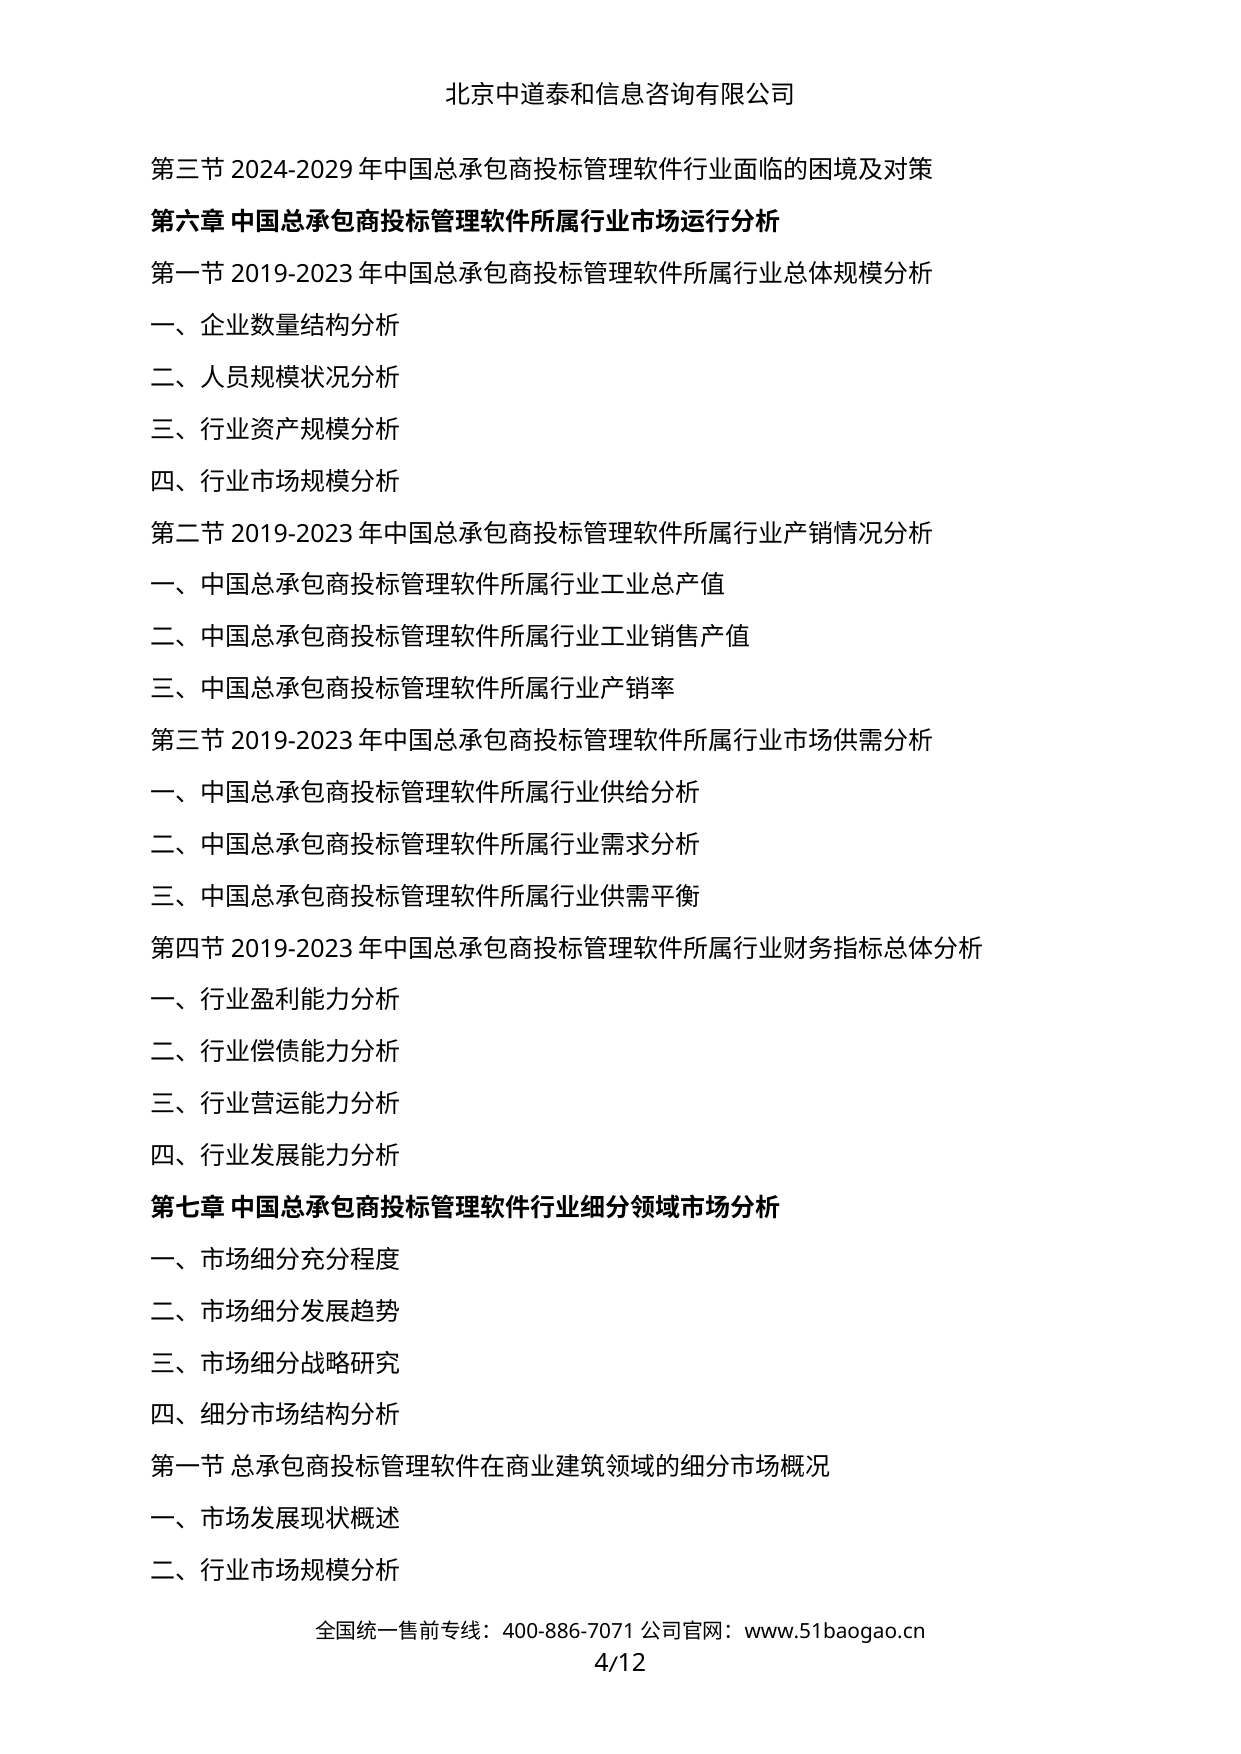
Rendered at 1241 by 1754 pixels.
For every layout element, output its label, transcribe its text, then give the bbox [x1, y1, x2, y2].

text 一、中国总承包商投标管理软件所属行业供给分析 [150, 772, 1090, 809]
text 第一节 2019-2023年中国总承包商投标管理软件所属行业总体规模分析 [150, 254, 1090, 290]
text 第六章 中国总承包商投标管理软件所属行业市场运行分析 [150, 202, 1090, 238]
text 第七章 中国总承包商投标管理软件行业细分领域市场分析 [150, 1187, 1090, 1224]
text 三、行业资产规模分析 [150, 409, 1090, 446]
text 第三节 2019-2023年中国总承包商投标管理软件所属行业市场供需分析 [150, 721, 1090, 757]
text 二、人员规模状况分析 [150, 357, 1090, 394]
text 一、中国总承包商投标管理软件所属行业工业总产值 [150, 565, 1090, 601]
text 四、细分市场结构分析 [150, 1395, 1090, 1431]
text 三、行业营运能力分析 [150, 1084, 1090, 1120]
text 第三节 2024-2029年中国总承包商投标管理软件行业面临的困境及对策 [150, 150, 1090, 186]
text 一、市场细分充分程度 [150, 1239, 1090, 1276]
text 第一节 总承包商投标管理软件在商业建筑领域的细分市场概况 [150, 1447, 1090, 1483]
text 四、行业发展能力分析 [150, 1136, 1090, 1172]
text 一、市场发展现状概述 [150, 1499, 1090, 1535]
text 四、行业市场规模分析 [150, 461, 1090, 497]
text 二、行业偿债能力分析 [150, 1032, 1090, 1068]
text 三、中国总承包商投标管理软件所属行业供需平衡 [150, 876, 1090, 912]
text 二、行业市场规模分析 [150, 1551, 1090, 1587]
text 二、市场细分发展趋势 [150, 1291, 1090, 1327]
text 二、中国总承包商投标管理软件所属行业需求分析 [150, 824, 1090, 861]
text 三、市场细分战略研究 [150, 1343, 1090, 1379]
text 一、行业盈利能力分析 [150, 980, 1090, 1016]
text 一、企业数量结构分析 [150, 306, 1090, 342]
text 三、中国总承包商投标管理软件所属行业产销率 [150, 669, 1090, 705]
text 二、中国总承包商投标管理软件所属行业工业销售产值 [150, 617, 1090, 653]
text 第四节 2019-2023年中国总承包商投标管理软件所属行业财务指标总体分析 [150, 928, 1090, 964]
text 第二节 2019-2023年中国总承包商投标管理软件所属行业产销情况分析 [150, 513, 1090, 549]
